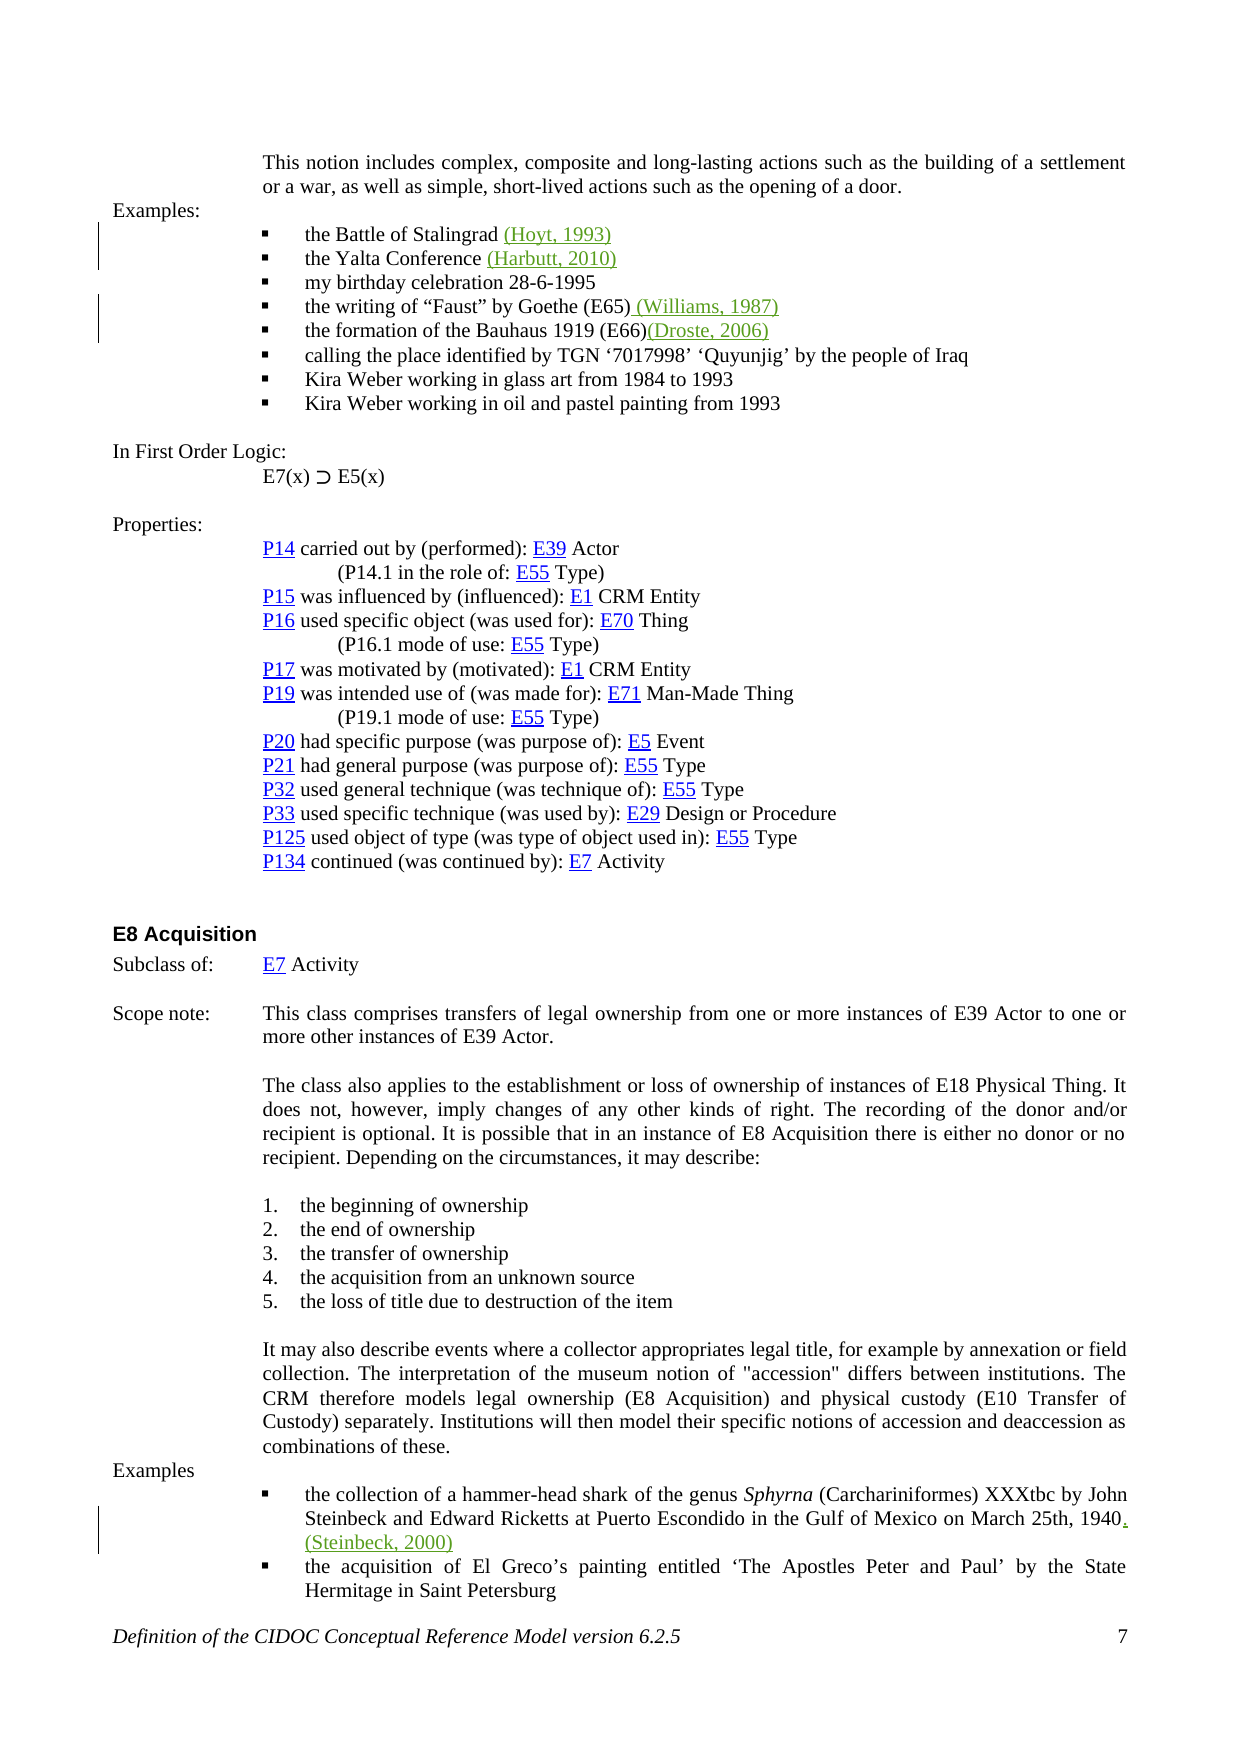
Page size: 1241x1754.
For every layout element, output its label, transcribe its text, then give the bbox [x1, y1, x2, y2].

text Properties: [112, 512, 1128, 536]
list the writing of “Faust” by Goethe (E65) [260, 294, 1128, 318]
text P33 used specific technique (was used by): E29 Design or Procedure [217, 801, 1128, 825]
list the transfer of ownership [262, 1241, 1128, 1265]
text P17 was motivated by (motivated): E1 CRM Entity [217, 656, 1128, 681]
text The class also applies to the establishment or loss of ownership of instances of E18 Physical Thing. It does not, however, imply changes of any other kinds of right. The recording of the donor and/or recipient is optional. It is possible that in an instance of E8 Acquisition there is either no donor or no recipient. Depending on the circumstances, it may describe: [262, 1073, 1128, 1169]
list Kira Weber working in oil and pastel painting from 1993 [260, 391, 1128, 415]
list my birthday celebration 28-6-1995 [260, 270, 1128, 294]
text P19 was intended use of (was made for): E71 Man-Made Thing [217, 681, 1128, 704]
list the Yalta Conference [260, 246, 1128, 270]
list the beginning of ownership [262, 1193, 1128, 1217]
text P15 was influenced by (influenced): E1 CRM Entity [217, 584, 1128, 608]
text Examples [112, 1458, 1128, 1482]
text P32 used general technique (was technique of): E55 Type [217, 777, 1128, 801]
text P20 had specific purpose (was purpose of): E5 Event [217, 729, 1128, 753]
text P134 continued (was continued by): E7 Activity [262, 849, 1128, 873]
subtitle E8 Acquisition [112, 922, 1128, 946]
text Subclass of: E7 Activity [112, 952, 1128, 976]
text Examples: [112, 198, 1128, 222]
list the loss of title due to destruction of the item [262, 1289, 1128, 1313]
text This notion includes complex, composite and long-lasting actions such as the building of a settlement or a war, as well as simple, short-lived actions such as the opening of a door. [262, 150, 1128, 198]
list the acquisition from an unknown source [262, 1265, 1128, 1289]
text P125 used object of type (was type of object used in): E55 Type [262, 825, 1128, 849]
list calling the place identified by TGN ‘7017998’ ‘Quyunjig’ by the people of Iraq [260, 342, 1128, 367]
text (P14.1 in the role of: E55 Type) [262, 560, 1128, 584]
list the Battle of Stalingrad [260, 222, 1128, 246]
list the collection of a hammer-head shark of the genus Sphyrna (Carchariniformes) XXXtbc by John Steinbeck and Edward Ricketts at Puerto Escondido in the Gulf of Mexico on March 25th, 1940 [260, 1482, 1128, 1554]
list Kira Weber working in glass art from 1984 to 1993 [260, 367, 1128, 391]
text P21 had general purpose (was purpose of): E55 Type [217, 753, 1128, 777]
text E7(x) ⊃ E5(x) [112, 463, 1128, 488]
text Scope note: This class comprises transfers of legal ownership from one or more instances of E39 Actor to one or more other instances of E39 Actor. [112, 1000, 1128, 1048]
text (P16.1 mode of use: E55 Type) [291, 632, 1128, 656]
list the end of ownership [262, 1217, 1128, 1241]
text P16 used specific object (was used for): E70 Thing [217, 608, 1128, 632]
text (P19.1 mode of use: E55 Type) [291, 704, 1128, 729]
text P14 carried out by (performed): E39 Actor [217, 536, 1128, 560]
list the acquisition of El Greco’s painting entitled ‘The Apostles Peter and Paul’ by the State Hermitage in Saint Petersburg [260, 1554, 1128, 1602]
text It may also describe events where a collector appropriates legal title, for example by annexation or field collection. The interpretation of the museum notion of "accession" differs between institutions. The CRM therefore models legal ownership (E8 Acquisition) and physical custody (E10 Transfer of Custody) separately. Institutions will then model their specific notions of accession and deaccession as combinations of these. [262, 1337, 1128, 1458]
list the formation of the Bauhaus 1919 (E66) [260, 318, 1128, 342]
text In First Order Logic: [112, 439, 1128, 463]
